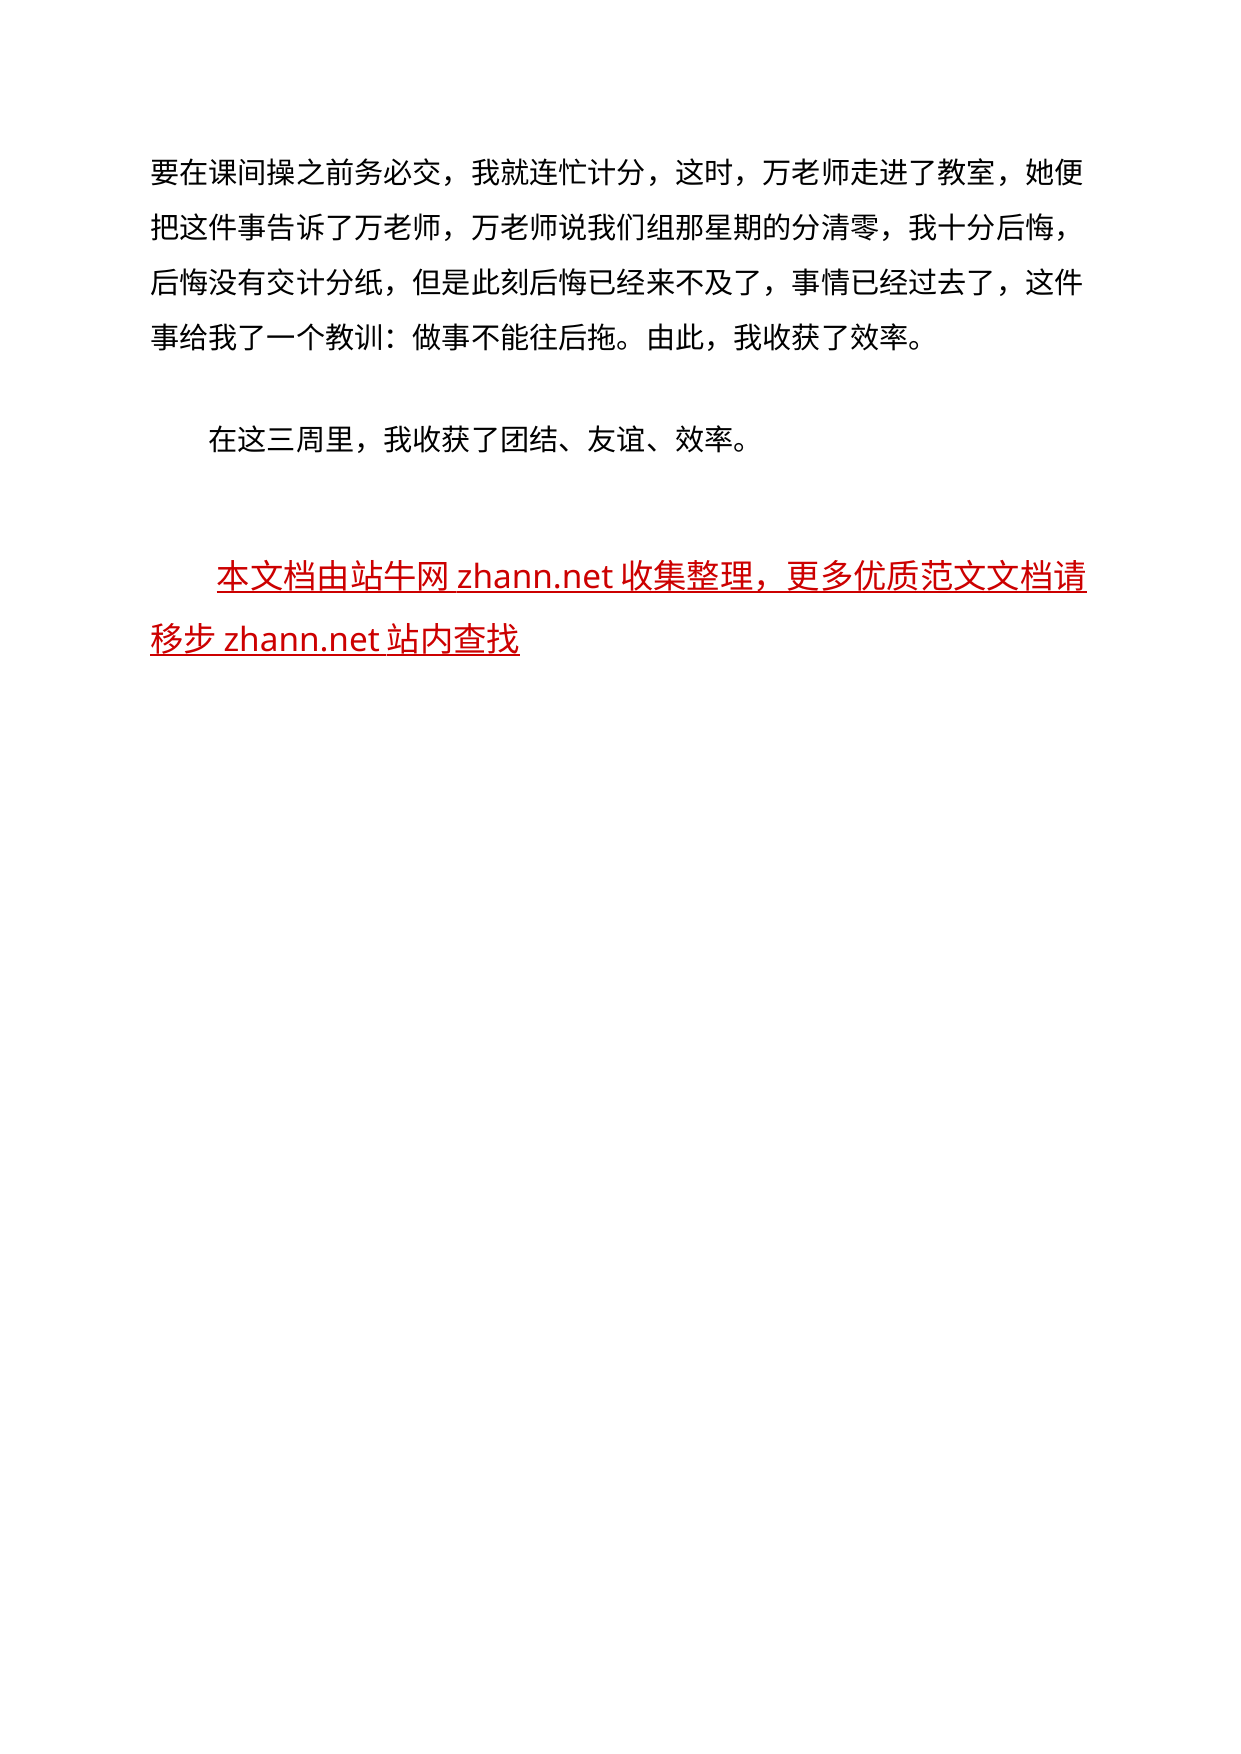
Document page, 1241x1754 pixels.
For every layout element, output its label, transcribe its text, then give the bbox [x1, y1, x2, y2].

text 本文档由站牛网zhann.net收集整理，更多优质范文文档请移步zhann.net站内查找 [150, 549, 1090, 661]
text 在这三周里，我收获了团结、友谊、效率。 [150, 416, 1090, 459]
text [150, 150, 1090, 357]
